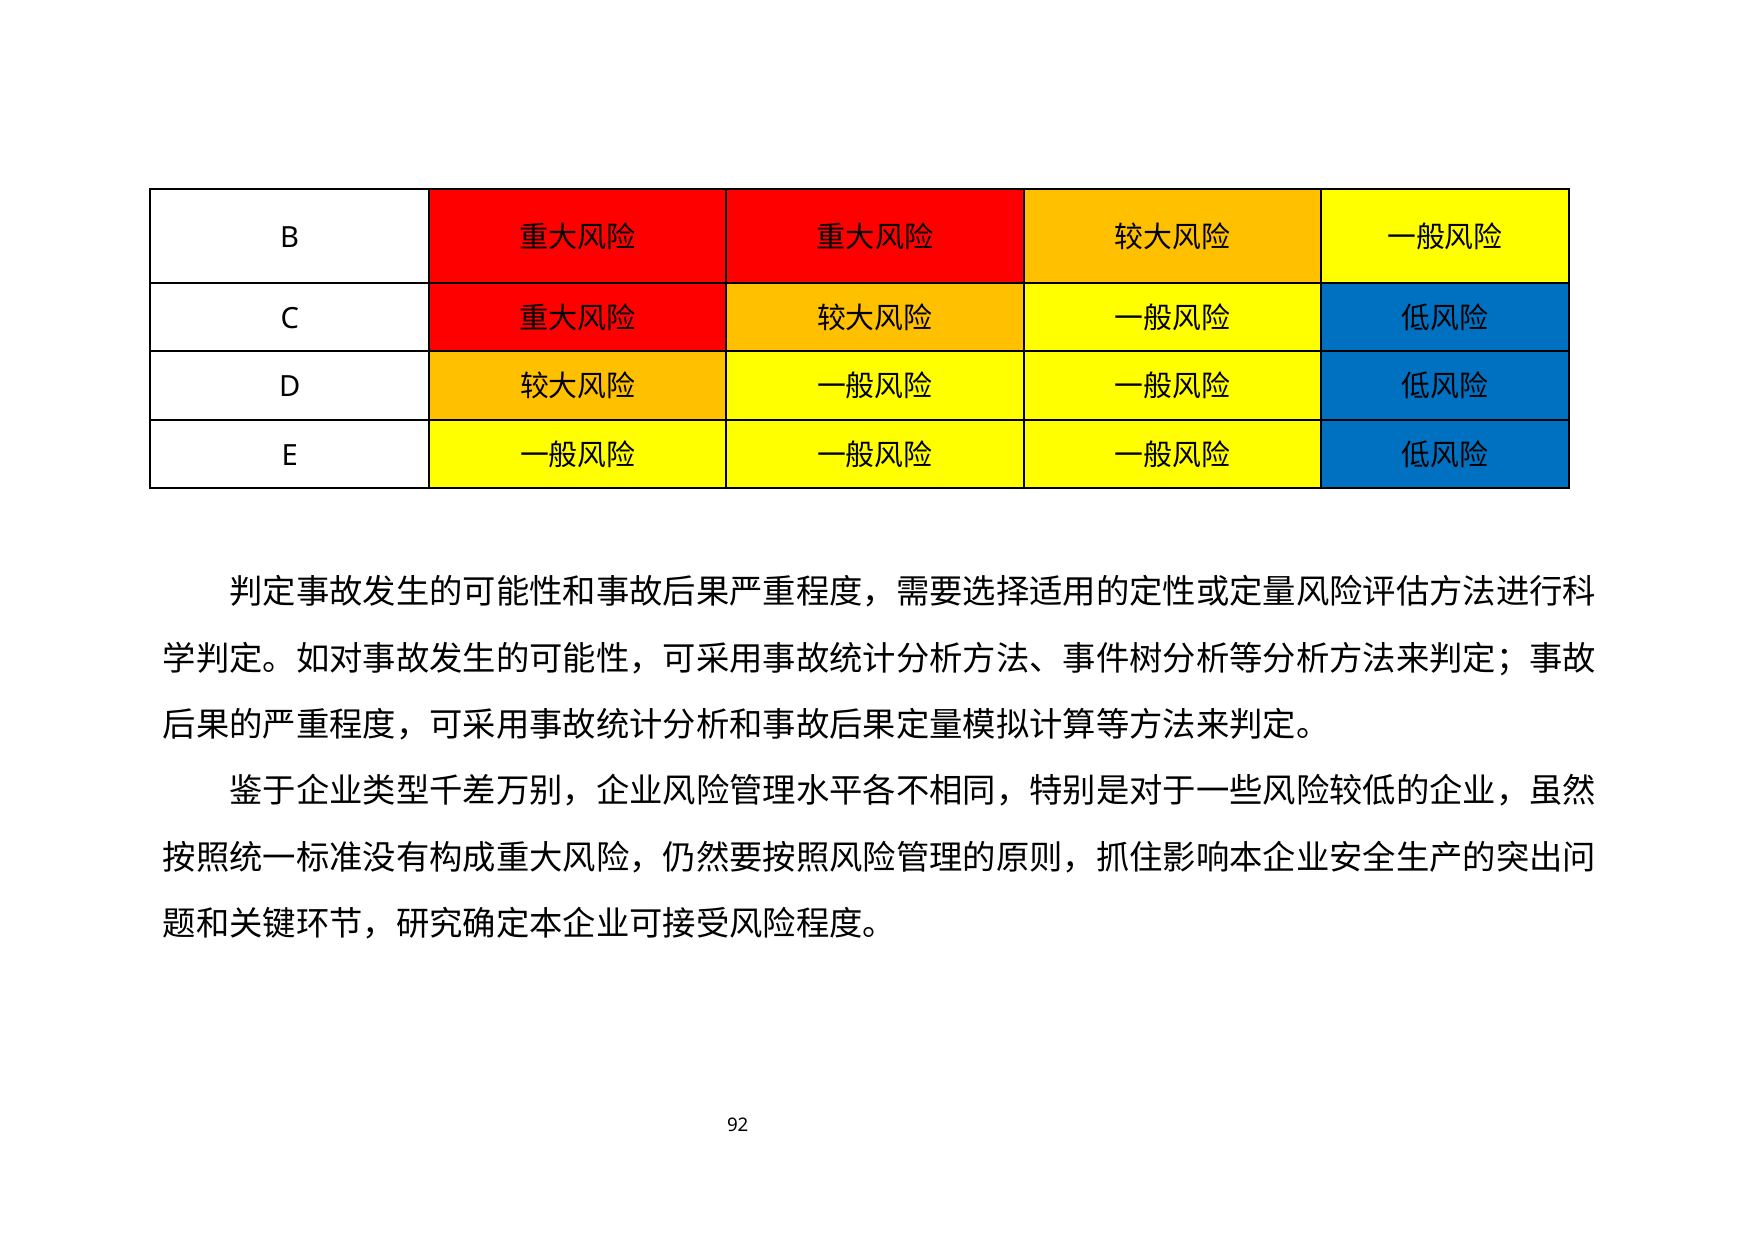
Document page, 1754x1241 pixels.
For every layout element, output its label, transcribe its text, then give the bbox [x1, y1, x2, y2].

table_cell 一般风险 [727, 352, 1023, 419]
table_cell 重大风险 [430, 190, 725, 282]
table_cell D [151, 352, 428, 419]
table_cell 一般风险 [1025, 284, 1320, 350]
table_cell 较大风险 [430, 352, 725, 419]
table_cell 一般风险 [1025, 352, 1320, 419]
table_cell 低风险 [1322, 421, 1568, 487]
table_cell 较大风险 [727, 284, 1023, 350]
text 鉴于企业类型千差万别，企业风险管理水平各不相同，特别是对于一些风险较低的企业，虽然按照统一标准没有构成重大风险，仍然要按照风险管理的原则，抓住影响本企业安全生产的突出问题和关键环节，研究确定本企业可接受风险程度。 [162, 755, 1604, 954]
table_cell 一般风险 [1322, 190, 1568, 282]
table_cell 一般风险 [727, 421, 1023, 487]
table_cell 重大风险 [727, 190, 1023, 282]
table_cell 低风险 [1322, 284, 1568, 350]
table_cell C [151, 284, 428, 350]
table_cell E [151, 421, 428, 487]
text 判定事故发生的可能性和事故后果严重程度，需要选择适用的定性或定量风险评估方法进行科学判定。如对事故发生的可能性，可采用事故统计分析方法、事件树分析等分析方法来判定；事故后果的严重程度，可采用事故统计分析和事故后果定量模拟计算等方法来判定。 [162, 556, 1604, 755]
table_cell 重大风险 [430, 284, 725, 350]
table_cell B [151, 190, 428, 282]
table_cell 一般风险 [1025, 421, 1320, 487]
table_cell 一般风险 [430, 421, 725, 487]
table_cell 低风险 [1322, 352, 1568, 419]
table_cell 较大风险 [1025, 190, 1320, 282]
